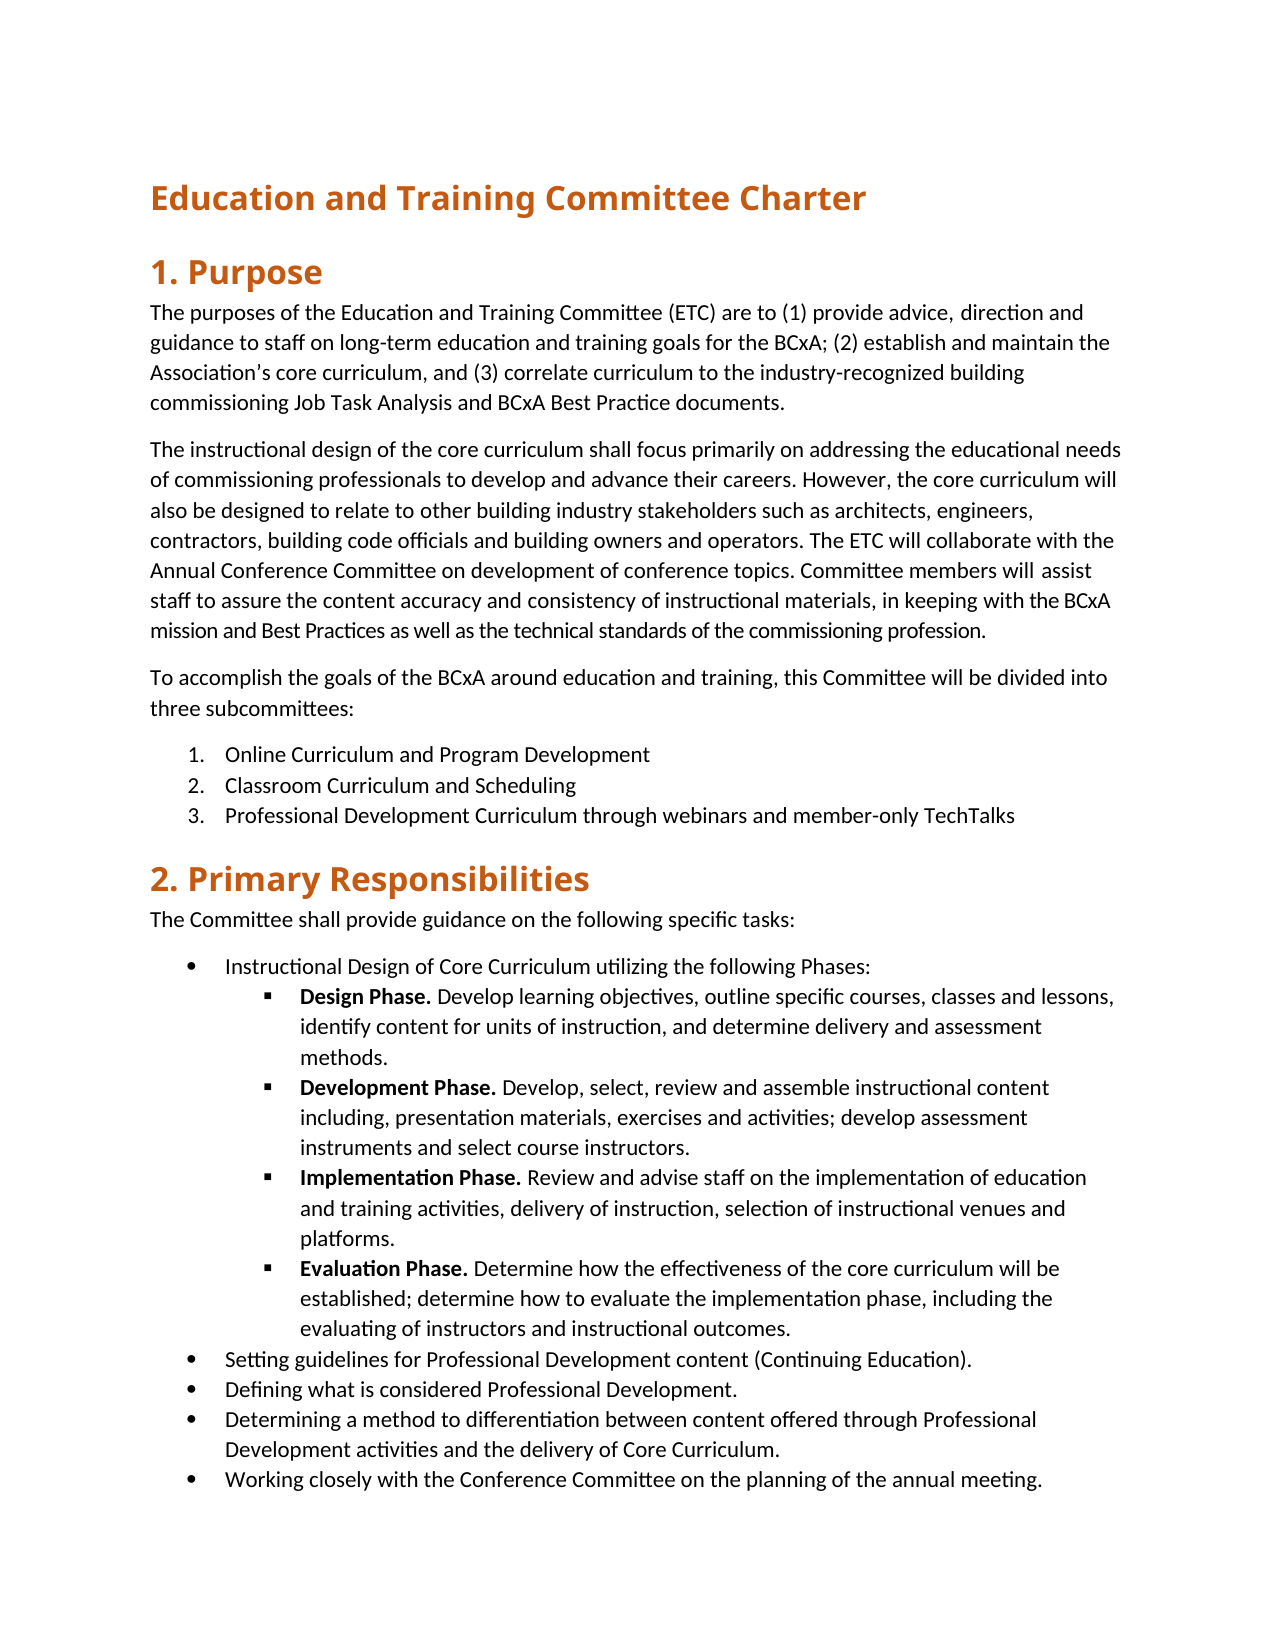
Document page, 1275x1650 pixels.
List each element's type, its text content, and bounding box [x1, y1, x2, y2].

list Determining a method to differentiation between content offered through Professional Development activities and the delivery of Core Curriculum. [187, 1405, 1125, 1463]
subtitle Education and Training Committee Charter [150, 175, 1125, 220]
list Setting guidelines for Professional Development content (Continuing Education). [187, 1345, 1125, 1373]
subtitle 2. Primary Responsibilities [150, 856, 1125, 902]
text To accomplish the goals of the BCxA around education and training, this Committee will be divided into three subcommittees: [150, 663, 1125, 722]
list Online Curriculum and Program Development [187, 741, 1125, 769]
list Defining what is considered Professional Development. [187, 1375, 1125, 1403]
list Working closely with the Conference Committee on the planning of the annual meeting. [187, 1466, 1125, 1494]
text The Committee shall provide guidance on the following specific tasks: [150, 905, 1125, 933]
list Professional Development Curriculum through webinars and member-only TechTalks [187, 801, 1125, 829]
list Instructional Design of Core Curriculum utilizing the following Phases: [187, 952, 1125, 980]
text The instructional design of the core curriculum shall focus primarily on addressing the educational needs of commissioning professionals to develop and advance their careers. However, the core curriculum will also be designed to relate to other building industry stakeholders such as architects, engineers, contractors, building code officials and building owners and operators. The ETC will collaborate with the Annual Conference Committee on development of conference topics. Committee members will assist staff to assure the content accuracy and consistency of instructional materials, in keeping with the BCxA mission and Best Practices as well as the technical standards of the commissioning profession. [150, 435, 1125, 645]
text The purposes of the Education and Training Committee (ETC) are to (1) provide advice, direction and guidance to staff on long-term education and training goals for the BCxA; (2) establish and maintain the Association’s core curriculum, and (3) correlate curriculum to the industry-recognized building commissioning Job Task Analysis and BCxA Best Practice documents. [150, 298, 1125, 417]
list Design Phase. Develop learning objectives, outline specific courses, classes and lessons, identify content for units of instruction, and determine delivery and assessment methods. [262, 982, 1125, 1071]
list Classroom Curriculum and Scheduling [187, 771, 1125, 799]
list Evaluation Phase. Determine how the effectiveness of the core curriculum will be established; determine how to evaluate the implementation phase, including the evaluating of instructors and instructional outcomes. [262, 1254, 1125, 1343]
list Implementation Phase. Review and advise staff on the implementation of education and training activities, delivery of instruction, selection of instructional venues and platforms. [262, 1163, 1125, 1252]
subtitle 1. Purpose [150, 249, 1125, 294]
list Development Phase. Develop, select, review and assemble instructional content including, presentation materials, exercises and activities; develop assessment instruments and select course instructors. [262, 1073, 1125, 1161]
